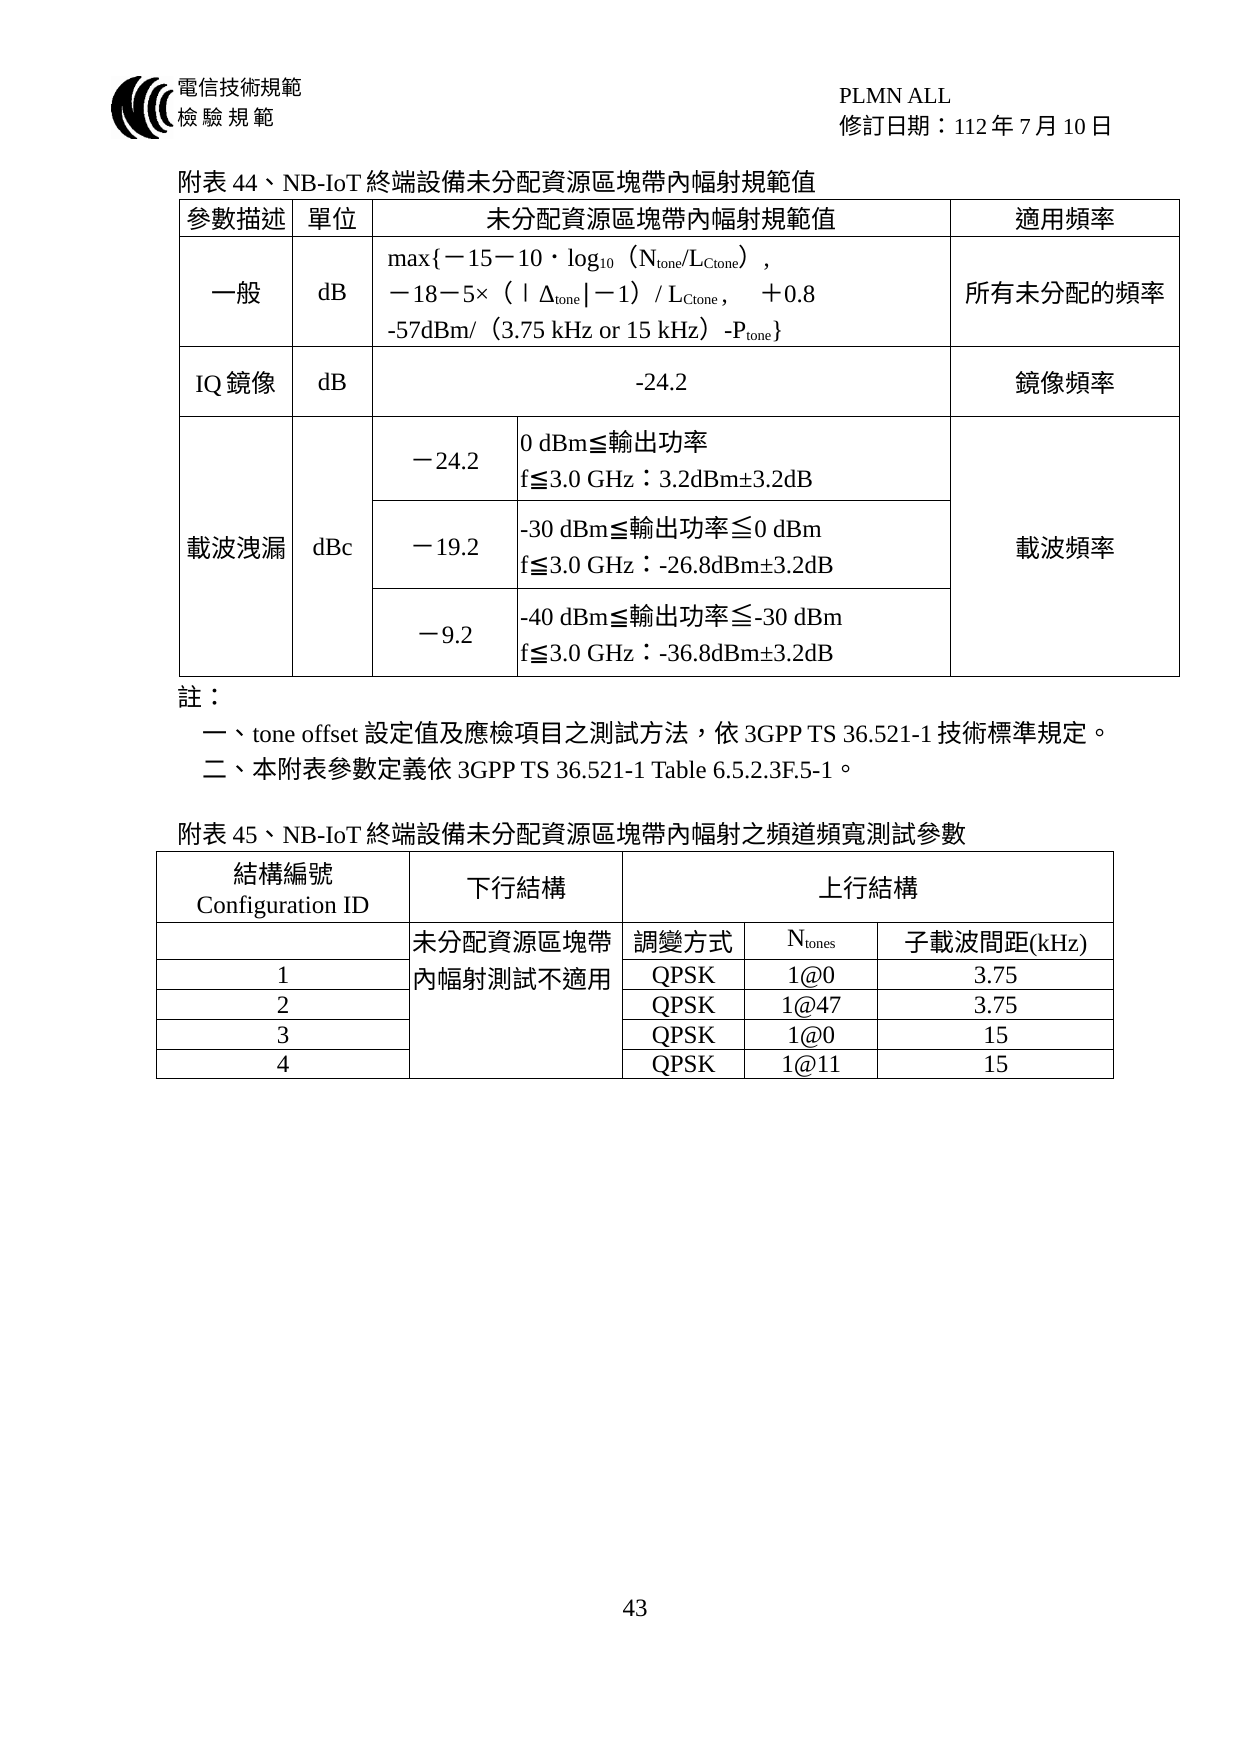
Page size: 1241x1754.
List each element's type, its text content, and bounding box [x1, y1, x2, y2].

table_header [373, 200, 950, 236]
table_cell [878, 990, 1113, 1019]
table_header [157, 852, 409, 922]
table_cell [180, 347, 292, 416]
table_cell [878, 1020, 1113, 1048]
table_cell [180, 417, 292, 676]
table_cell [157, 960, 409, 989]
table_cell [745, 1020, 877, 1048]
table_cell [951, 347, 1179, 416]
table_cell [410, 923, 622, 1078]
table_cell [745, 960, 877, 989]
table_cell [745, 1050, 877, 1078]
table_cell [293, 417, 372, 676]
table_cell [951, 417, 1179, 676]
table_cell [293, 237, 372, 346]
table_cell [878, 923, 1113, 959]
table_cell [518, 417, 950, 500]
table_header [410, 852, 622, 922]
text 註： [177, 677, 1092, 713]
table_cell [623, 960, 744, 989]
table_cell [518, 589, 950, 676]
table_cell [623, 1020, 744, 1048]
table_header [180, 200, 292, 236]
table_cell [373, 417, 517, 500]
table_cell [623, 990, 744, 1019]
text 附表45、NB-IoT終端設備未分配資源區塊帶內幅射之頻道頻寬測試參數 [177, 815, 1092, 851]
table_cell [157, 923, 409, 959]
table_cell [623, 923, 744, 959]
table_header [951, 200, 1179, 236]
list tone offset 設定值及應檢項目之測試方法，依3GPP TS 36.521-1技術標準規定。 [202, 713, 1092, 750]
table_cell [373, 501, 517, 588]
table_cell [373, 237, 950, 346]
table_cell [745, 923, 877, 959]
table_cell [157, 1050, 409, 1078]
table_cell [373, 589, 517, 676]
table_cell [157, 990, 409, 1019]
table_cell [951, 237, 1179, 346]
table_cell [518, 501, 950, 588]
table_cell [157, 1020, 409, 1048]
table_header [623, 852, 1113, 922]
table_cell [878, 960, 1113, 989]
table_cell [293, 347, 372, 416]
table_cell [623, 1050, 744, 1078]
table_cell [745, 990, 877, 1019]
list 本附表參數定義依3GPP TS 36.521-1 Table 6.5.2.3F.5-1。 [202, 750, 1092, 786]
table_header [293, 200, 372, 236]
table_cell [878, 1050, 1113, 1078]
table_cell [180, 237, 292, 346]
text 附表44、NB-IoT終端設備未分配資源區塊帶內幅射規範值 [177, 162, 1092, 199]
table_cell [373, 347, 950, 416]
